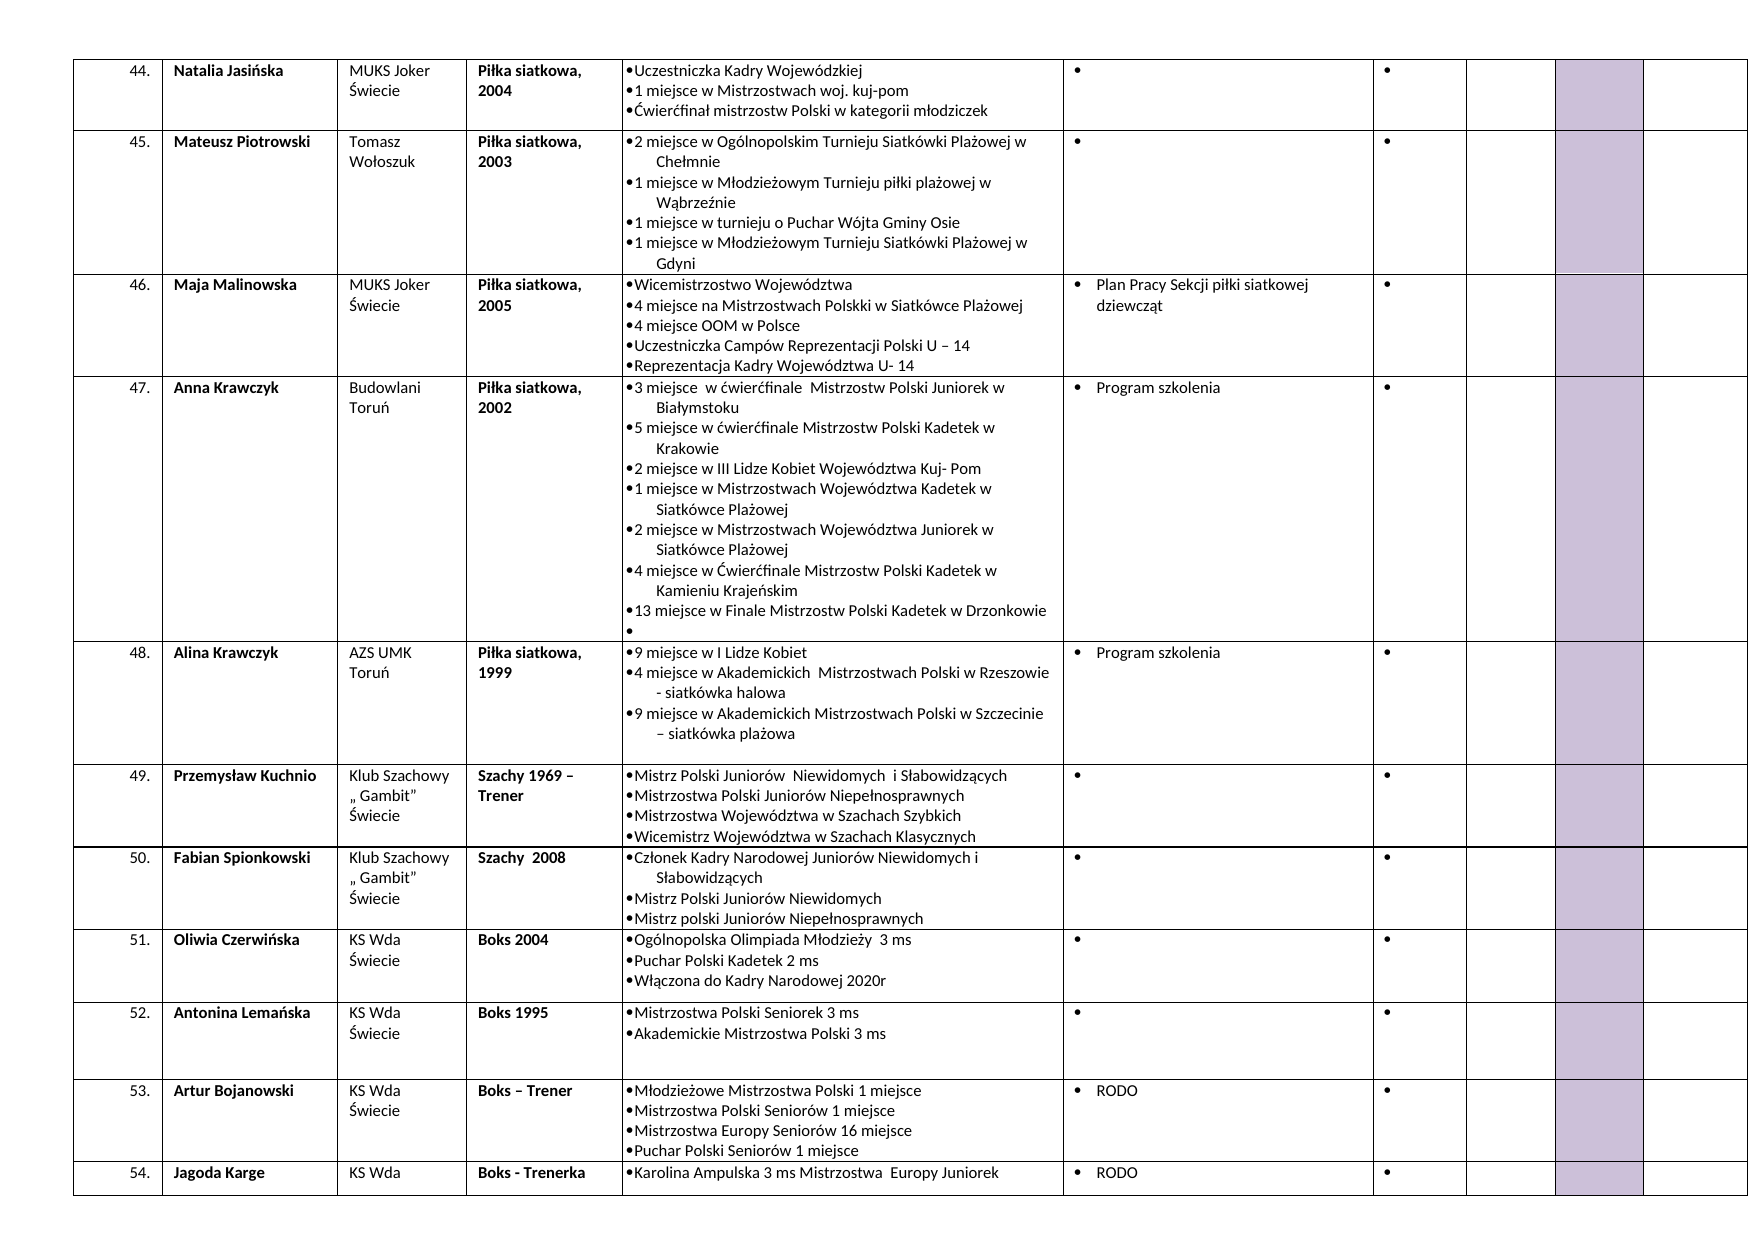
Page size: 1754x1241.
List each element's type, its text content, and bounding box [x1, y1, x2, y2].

table_cell Natalia Jasińska [163, 60, 337, 130]
table_cell [1064, 848, 1373, 929]
table_cell 2 [74, 131, 162, 273]
table_cell [1556, 1080, 1643, 1161]
table_cell Członek Kadry Narodowej Juniorów Niewidomych i Słabowidzących Mistrz Polski Juniorów Niewidomych Mistrz polski Juniorów Niepełnosprawnych [623, 848, 1063, 929]
table_cell [1467, 848, 1555, 929]
table_cell KS Wda Świecie [338, 930, 466, 1002]
table_cell Antonina Lemańska [163, 1003, 337, 1079]
table_cell [1064, 131, 1373, 273]
table_cell [1644, 642, 1747, 764]
table_cell Szachy 2008 [467, 848, 622, 929]
table_cell Klub Szachowy „ Gambit” Świecie [338, 765, 466, 846]
table_cell Anna Krawczyk [163, 377, 337, 641]
table_cell 1 [74, 60, 162, 130]
table_cell Artur Bojanowski [163, 1080, 337, 1161]
table_cell Szachy 1969 – Trener [467, 765, 622, 846]
table_cell [1644, 930, 1747, 1002]
table_cell 4 [74, 377, 162, 641]
table_cell [1644, 1162, 1747, 1195]
table_cell [1374, 1162, 1466, 1195]
table_cell 9 [74, 1080, 162, 1161]
table_cell [1556, 1003, 1643, 1079]
table_cell [1374, 131, 1466, 273]
table_cell [1374, 930, 1466, 1002]
table_cell [1644, 275, 1747, 376]
table_cell [1556, 930, 1643, 1002]
table_cell Jagoda Karge [163, 1162, 337, 1195]
table_cell [1644, 765, 1747, 846]
table_cell [1644, 848, 1747, 929]
table_cell Boks – Trener [467, 1080, 622, 1161]
table_cell 3 [74, 275, 162, 376]
table_cell Piłka siatkowa, 1999 [467, 642, 622, 764]
table_cell [1556, 642, 1643, 764]
table_cell Piłka siatkowa, 2003 [467, 131, 622, 273]
table_cell RODO [1064, 1080, 1373, 1161]
table_cell Boks - Trenerka [467, 1162, 622, 1195]
table_cell [1467, 60, 1555, 130]
table_cell [1467, 765, 1555, 846]
table_cell 6 [74, 765, 162, 846]
table_cell Piłka siatkowa, 2002 [467, 377, 622, 641]
table_cell [1556, 765, 1643, 846]
table_cell Przemysław Kuchnio [163, 765, 337, 846]
table_cell [1644, 131, 1747, 273]
table_cell AZS UMK Toruń [338, 642, 466, 764]
table_cell [1374, 60, 1466, 130]
table_cell Fabian Spionkowski [163, 848, 337, 929]
table_cell Boks 1995 [467, 1003, 622, 1079]
table_cell 8 [74, 1003, 162, 1079]
table_cell Alina Krawczyk [163, 642, 337, 764]
table_cell [1556, 848, 1643, 929]
table_cell 7 [74, 848, 162, 929]
table_cell Oliwia Czerwińska [163, 930, 337, 1002]
table_cell Program szkolenia [1064, 642, 1373, 764]
table_cell [1064, 1003, 1373, 1079]
table_cell [1467, 275, 1555, 376]
table_cell MUKS Joker Świecie [338, 275, 466, 376]
table_cell [1644, 1080, 1747, 1161]
table_cell 3 miejsce w ćwierćfinale Mistrzostw Polski Juniorek w Białymstoku 5 miejsce w ćwierćfinale Mistrzostw Polski Kadetek w Krakowie 2 miejsce w III Lidze Kobiet Województwa Kuj- Pom 1 miejsce w Mistrzostwach Województwa Kadetek w Siatkówce Plażowej 2 miejsce w Mistrzostwach Województwa Juniorek w Siatkówce Plażowej 4 miejsce w Ćwierćfinale Mistrzostw Polski Kadetek w Kamieniu Krajeńskim 13 miejsce w Finale Mistrzostw Polski Kadetek w Drzonkowie [623, 377, 1063, 641]
table_cell [1374, 642, 1466, 764]
table_cell Piłka siatkowa, 2005 [467, 275, 622, 376]
table_cell Mistrzostwa Polski Seniorek 3 ms Akademickie Mistrzostwa Polski 3 ms [623, 1003, 1063, 1079]
table_cell [1374, 848, 1466, 929]
table_cell [1374, 1080, 1466, 1161]
table_cell 2 miejsce w Ogólnopolskim Turnieju Siatkówki Plażowej w Chełmnie 1 miejsce w Młodzieżowym Turnieju piłki plażowej w Wąbrzeźnie 1 miejsce w turnieju o Puchar Wójta Gminy Osie 1 miejsce w Młodzieżowym Turnieju Siatkówki Plażowej w Gdyni [623, 131, 1063, 273]
table_cell Uczestniczka Kadry Wojewódzkiej 1 miejsce w Mistrzostwach woj. kuj-pom Ćwierćfinał mistrzostw Polski w kategorii młodziczek [623, 60, 1063, 130]
table_cell [1374, 765, 1466, 846]
table_cell [1064, 60, 1373, 130]
table_cell [1467, 131, 1555, 273]
table_cell Boks 2004 [467, 930, 622, 1002]
table_cell [1556, 131, 1643, 273]
table_cell [1467, 1003, 1555, 1079]
table_cell [1467, 930, 1555, 1002]
table_cell Klub Szachowy „ Gambit” Świecie [338, 848, 466, 929]
table_cell [1644, 60, 1747, 130]
table_cell [1064, 765, 1373, 846]
table_cell KS Wda Świecie [338, 1162, 466, 1195]
table_cell [1064, 930, 1373, 1002]
table_cell Mateusz Piotrowski [163, 131, 337, 273]
table_cell RODO [1064, 1162, 1373, 1195]
table_cell [1556, 1162, 1643, 1195]
table_cell Budowlani Toruń [338, 377, 466, 641]
table_cell Mistrz Polski Juniorów Niewidomych i Słabowidzących Mistrzostwa Polski Juniorów Niepełnosprawnych Mistrzostwa Województwa w Szachach Szybkich Wicemistrz Województwa w Szachach Klasycznych [623, 765, 1063, 846]
table_cell [1467, 1162, 1555, 1195]
table_cell [1374, 1003, 1466, 1079]
table_cell [1644, 377, 1747, 641]
table_cell [1374, 275, 1466, 376]
table_cell MUKS Joker Świecie [338, 60, 466, 130]
table_cell [1556, 275, 1643, 376]
table_cell Ogólnopolska Olimpiada Młodzieży 3 ms Puchar Polski Kadetek 2 ms Włączona do Kadry Narodowej 2020r [623, 930, 1063, 1002]
table_cell KS Wda Świecie [338, 1080, 466, 1161]
table_cell 9 miejsce w I Lidze Kobiet 4 miejsce w Akademickich Mistrzostwach Polski w Rzeszowie - siatkówka halowa 9 miejsce w Akademickich Mistrzostwach Polski w Szczecinie – siatkówka plażowa [623, 642, 1063, 764]
table_cell [74, 930, 162, 1002]
table_cell Plan Pracy Sekcji piłki siatkowej dziewcząt [1064, 275, 1373, 376]
table_cell Program szkolenia [1064, 377, 1373, 641]
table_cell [623, 1162, 1063, 1195]
table_cell Tomasz Wołoszuk [338, 131, 466, 273]
table_cell [1467, 1080, 1555, 1161]
table_cell KS Wda Świecie [338, 1003, 466, 1079]
table_cell [1556, 60, 1643, 130]
table_cell Wicemistrzostwo Województwa 4 miejsce na Mistrzostwach Polskki w Siatkówce Plażowej 4 miejsce OOM w Polsce Uczestniczka Campów Reprezentacji Polski U – 14 Reprezentacja Kadry Województwa U- 14 [623, 275, 1063, 376]
table_cell [1556, 377, 1643, 641]
table_cell Piłka siatkowa, 2004 [467, 60, 622, 130]
table_cell Młodzieżowe Mistrzostwa Polski 1 miejsce Mistrzostwa Polski Seniorów 1 miejsce Mistrzostwa Europy Seniorów 16 miejsce Puchar Polski Seniorów 1 miejsce [623, 1080, 1063, 1161]
table_cell [1467, 642, 1555, 764]
table_cell 10 [74, 1162, 162, 1195]
table_cell [1467, 377, 1555, 641]
table_cell Maja Malinowska [163, 275, 337, 376]
table_cell [1644, 1003, 1747, 1079]
table_cell [1374, 377, 1466, 641]
table_cell 5 [74, 642, 162, 764]
